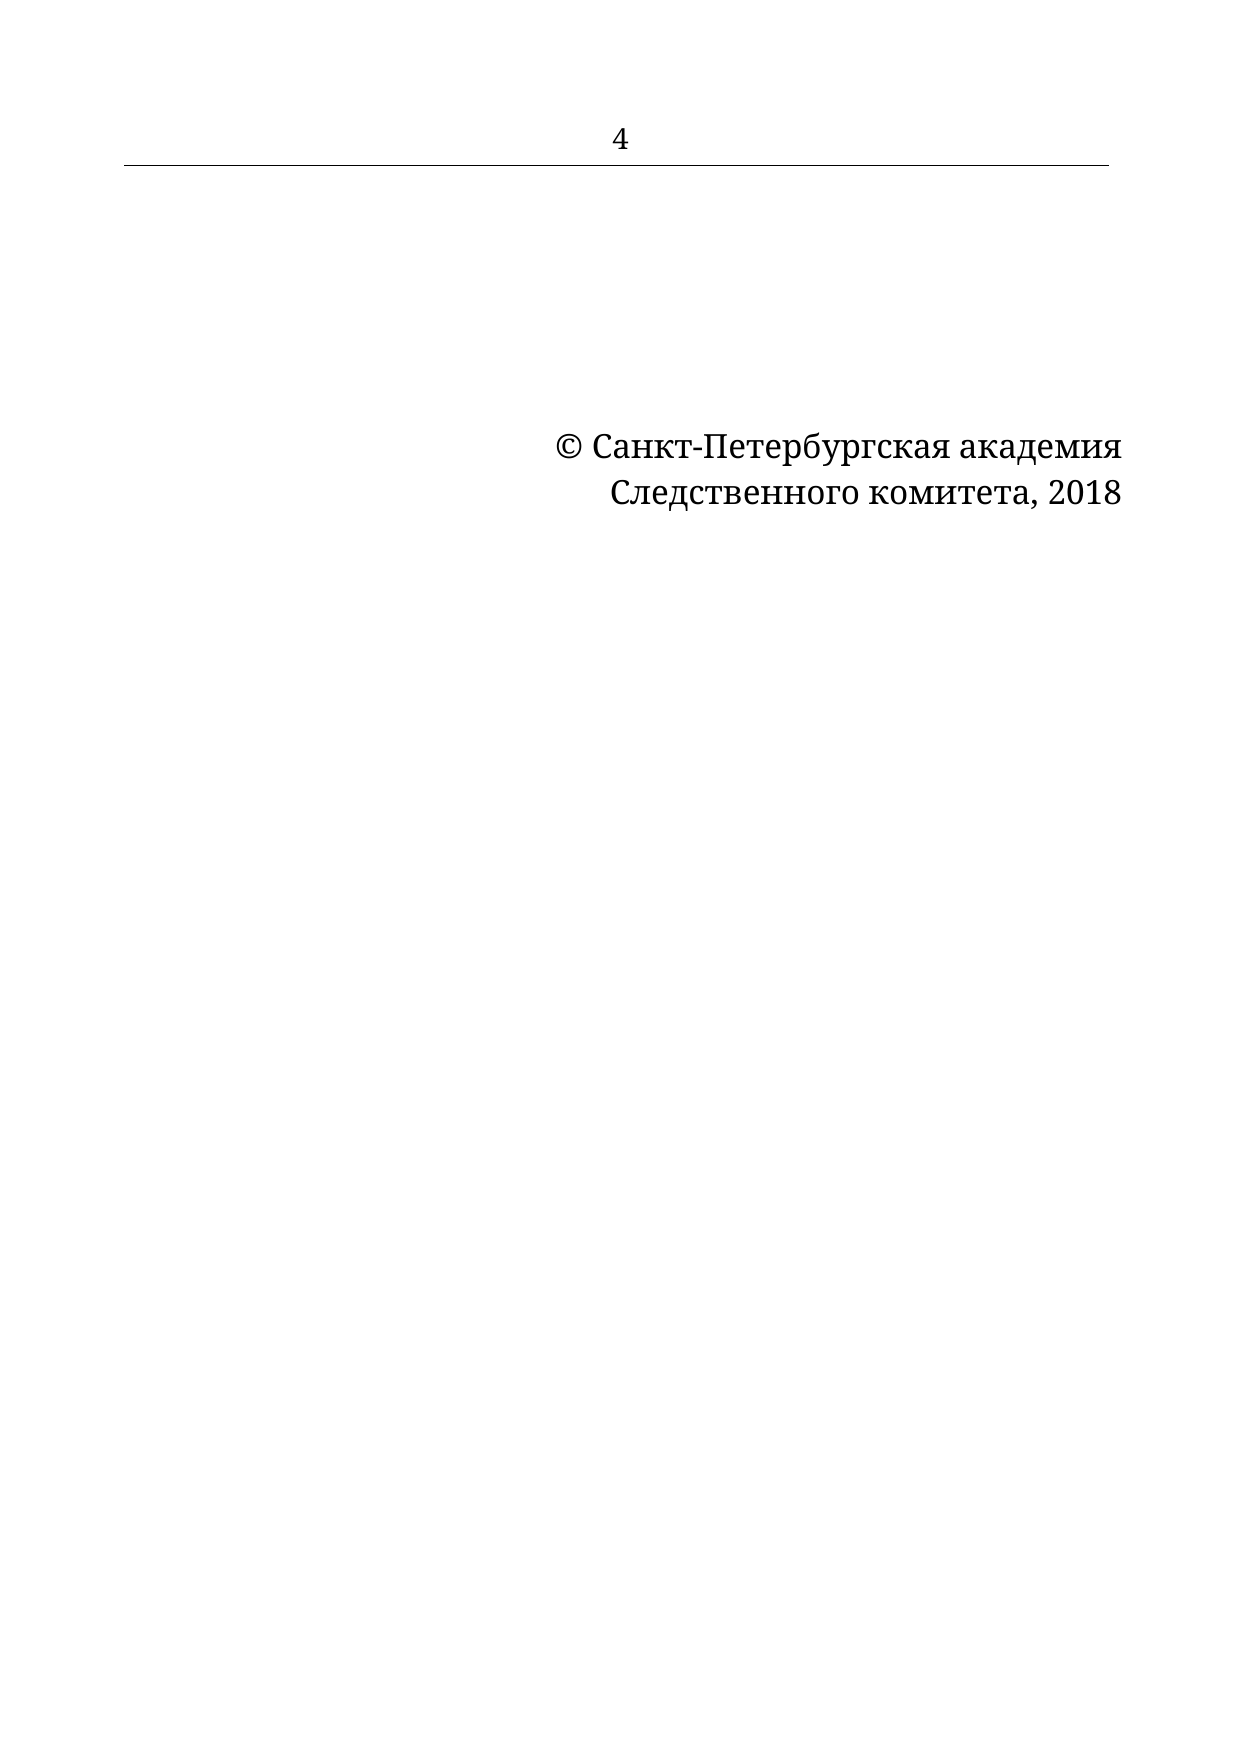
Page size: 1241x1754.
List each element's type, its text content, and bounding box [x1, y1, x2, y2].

text © Санкт-Петербургская академия [118, 423, 1122, 468]
text Следственного комитета, 2018 [118, 468, 1122, 514]
